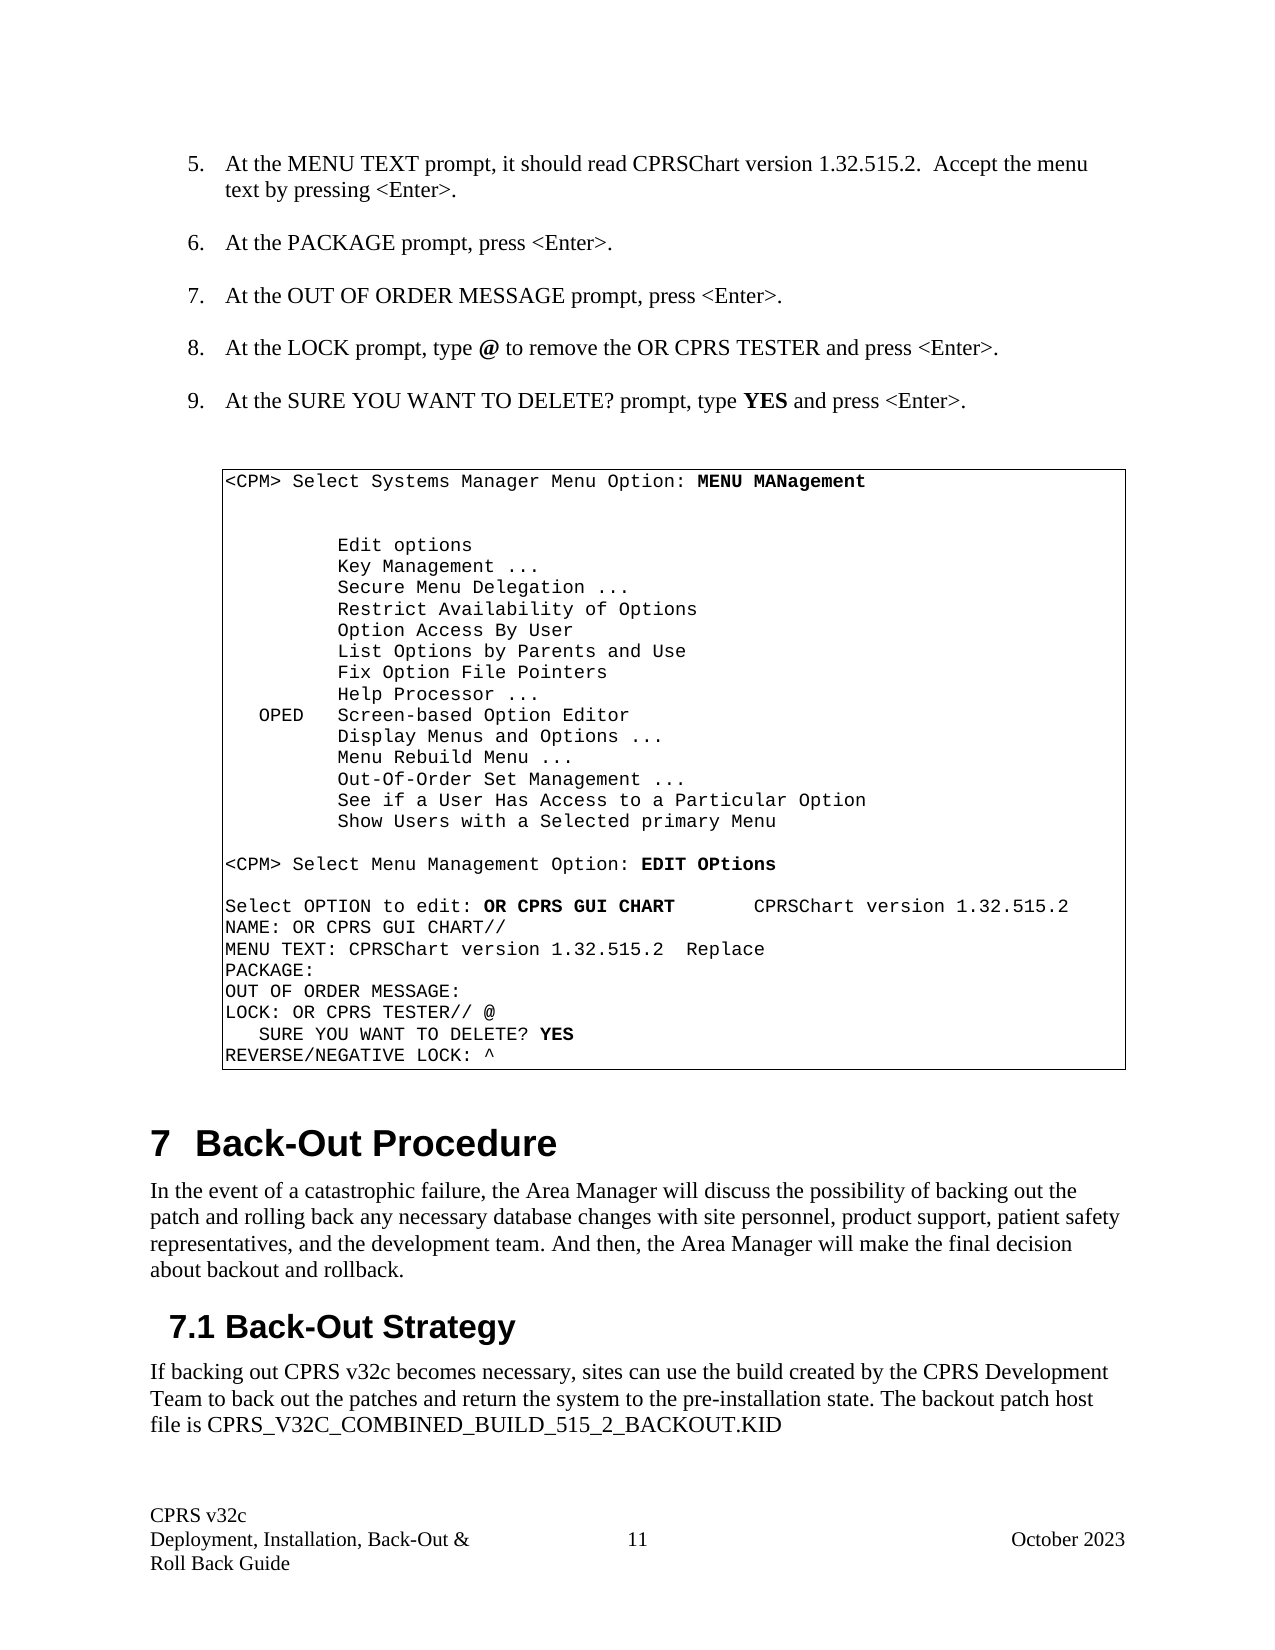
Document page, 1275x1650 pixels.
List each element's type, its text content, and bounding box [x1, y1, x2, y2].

text Edit options [223, 532, 1125, 554]
text Key Management ... [223, 554, 1125, 575]
subtitle Back-Out Procedure [150, 1121, 1125, 1164]
text Secure Menu Delegation ... [223, 575, 1125, 596]
text SURE YOU WANT TO DELETE? YES [223, 1021, 1125, 1042]
list At the OUT OF ORDER MESSAGE prompt, press <Enter>. [187, 282, 1125, 334]
text Restrict Availability of Options [223, 596, 1125, 617]
text OUT OF ORDER MESSAGE: [223, 979, 1125, 1000]
text Help Processor ... [223, 681, 1125, 702]
list At the PACKAGE prompt, press <Enter>. [187, 229, 1125, 282]
text Display Menus and Options ... [223, 724, 1125, 745]
text MENU TEXT: CPRSChart version 1.32.515.2 Replace [223, 936, 1125, 957]
text <CPM> Select Menu Management Option: EDIT OPtions [223, 851, 1125, 876]
text <CPM> Select Systems Manager Menu Option: MENU MANagement [223, 470, 1125, 493]
text LOCK: OR CPRS TESTER// @ [223, 1000, 1125, 1021]
list At the SURE YOU WANT TO DELETE? prompt, type YES and press <Enter>. [187, 387, 1125, 413]
text Menu Rebuild Menu ... [223, 745, 1125, 766]
text Out-Of-Order Set Management ... [223, 766, 1125, 787]
text PACKAGE: [223, 957, 1125, 979]
subtitle Back-Out Strategy [169, 1307, 1125, 1346]
list At the LOCK prompt, type @ to remove the OR CPRS TESTER and press <Enter>. [187, 334, 1125, 387]
text Select OPTION to edit: OR CPRS GUI CHART CPRSChart version 1.32.515.2 [223, 894, 1125, 915]
text In the event of a catastrophic failure, the Area Manager will discuss the possibility of backing out the patch and rolling back any necessary database changes with site personnel, product support, patient safety representatives, and the development team. And then, the Area Manager will make the final decision about backout and rollback. [150, 1177, 1125, 1282]
list At the MENU TEXT prompt, it should read CPRSChart version 1.32.515.2. Accept the menu text by pressing <Enter>. [187, 150, 1125, 229]
text List Options by Parents and Use [223, 639, 1125, 660]
text Option Access By User [223, 617, 1125, 639]
text Fix Option File Pointers [223, 660, 1125, 681]
text See if a User Has Access to a Particular Option [223, 787, 1125, 809]
text NAME: OR CPRS GUI CHART// [223, 915, 1125, 936]
text Show Users with a Selected primary Menu [223, 809, 1125, 833]
text REVERSE/NEGATIVE LOCK: ^ [223, 1042, 1125, 1069]
text If backing out CPRS v32c becomes necessary, sites can use the build created by the CPRS Development Team to back out the patches and return the system to the pre-installation state. The backout patch host file is CPRS_V32C_COMBINED_BUILD_515_2_BACKOUT.KID [150, 1358, 1125, 1437]
text OPED Screen-based Option Editor [223, 702, 1125, 724]
